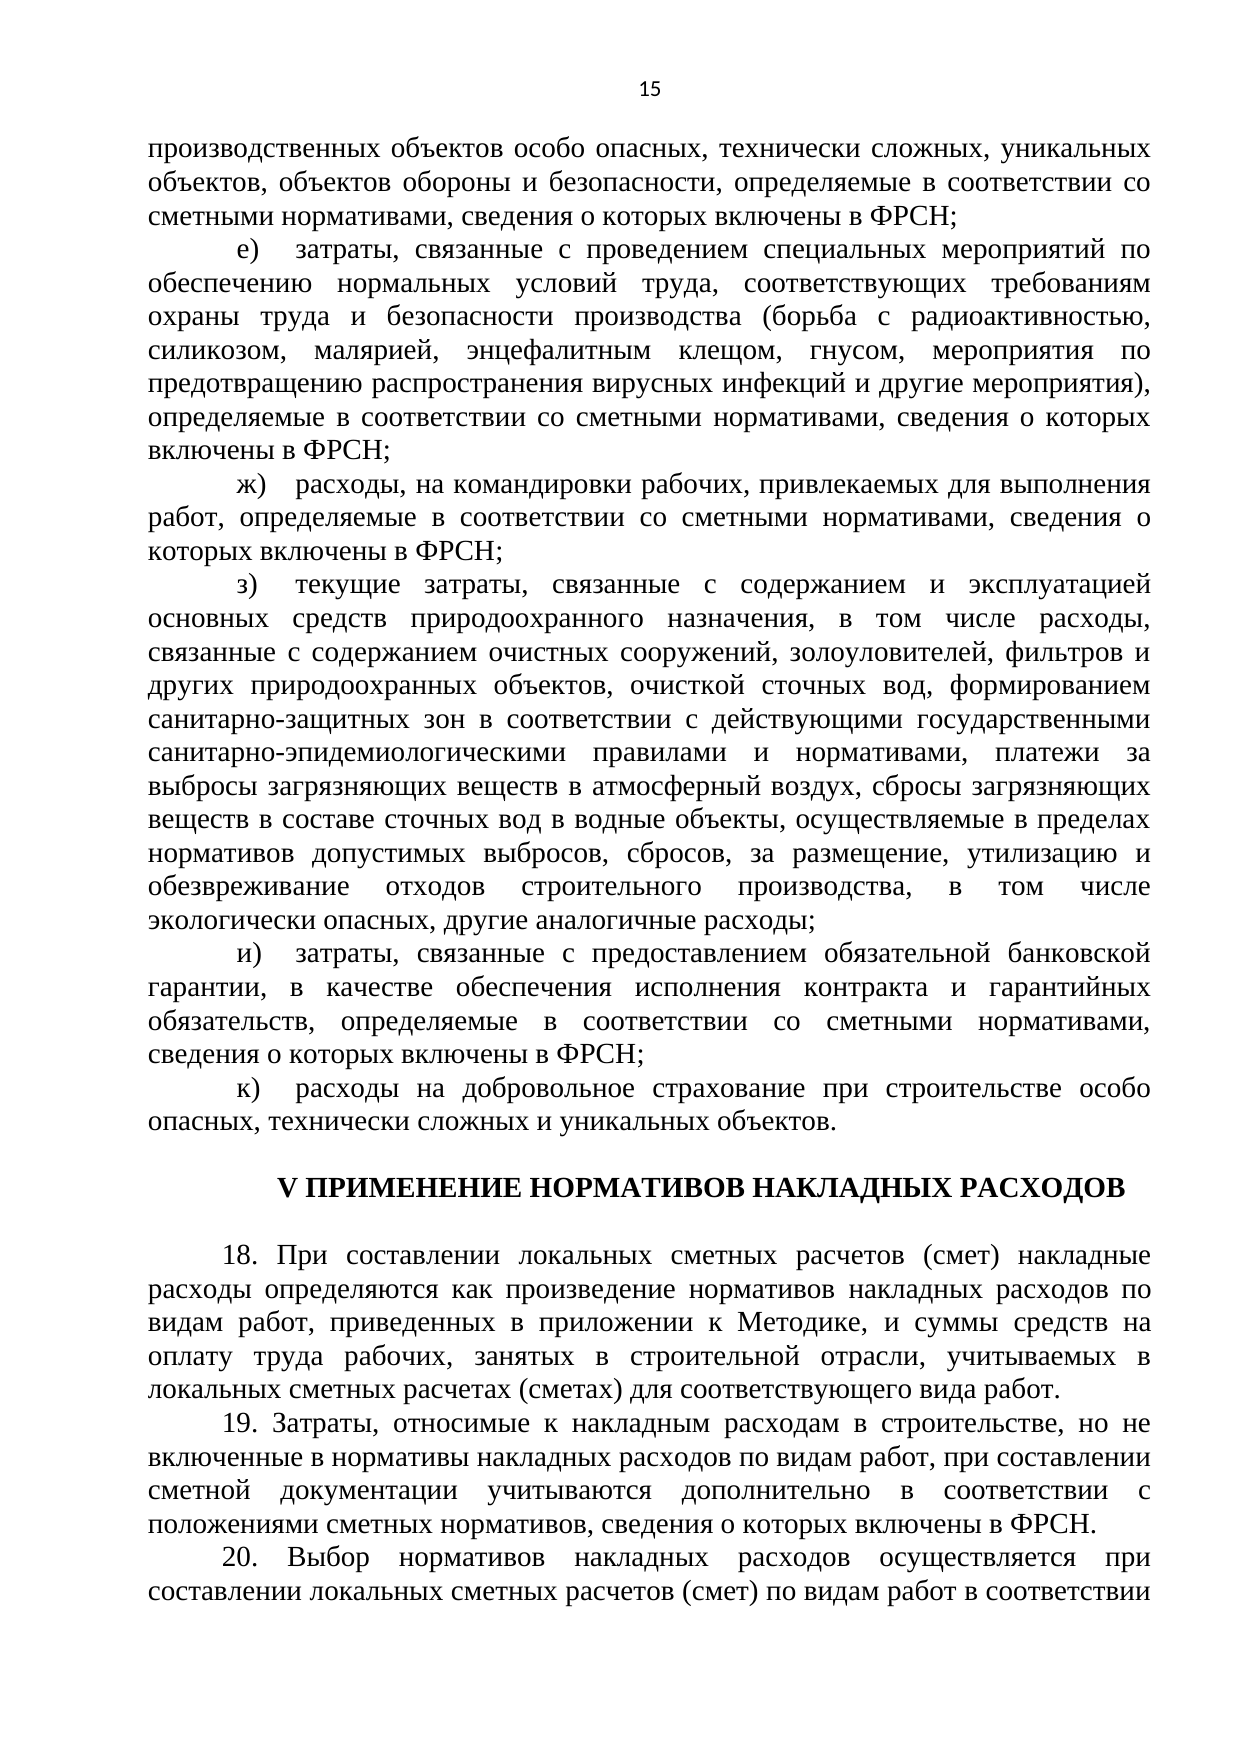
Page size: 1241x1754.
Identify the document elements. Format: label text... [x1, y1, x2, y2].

text 19. Затраты, относимые к накладным расходам в строительстве, но не включенные в нормативы накладных расходов по видам работ, при составлении сметной документации учитываются дополнительно в соответствии с положениями сметных нормативов, сведения о которых включены в ФРСН. [148, 1405, 1152, 1539]
list затраты, связанные с предоставлением обязательной банковской гарантии, в качестве обеспечения исполнения контракта и гарантийных обязательств, определяемые в соответствии со сметными нормативами, сведения о которых включены в ФРСН; [148, 936, 1152, 1070]
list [148, 131, 1152, 231]
list затраты, связанные с проведением специальных мероприятий по обеспечению нормальных условий труда, соответствующих требованиям охраны труда и безопасности производства (борьба с радиоактивностью, силикозом, малярией, энцефалитным клещом, гнусом, мероприятия по предотвращению распространения вирусных инфекций и другие мероприятия), определяемые в соответствии со сметными нормативами, сведения о которых включены в ФРСН; [148, 231, 1152, 466]
text 18. При составлении локальных сметных расчетов (смет) накладные расходы определяются как произведение нормативов накладных расходов по видам работ, приведенных в приложении к Методике, и суммы средств на оплату труда рабочих, занятых в строительной отрасли, учитываемых в локальных сметных расчетах (сметах) для соответствующего вида работ. [148, 1237, 1152, 1405]
subtitle V ПРИМЕНЕНИЕ НОРМАТИВОВ НАКЛАДНЫХ РАСХОДОВ [251, 1170, 1152, 1204]
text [148, 1539, 1152, 1606]
list текущие затраты, связанные с содержанием и эксплуатацией основных средств природоохранного назначения, в том числе расходы, связанные с содержанием очистных сооружений, золоуловителей, фильтров и других природоохранных объектов, очисткой сточных вод, формированием санитарно-защитных зон в соответствии с действующими государственными санитарно-эпидемиологическими правилами и нормативами, платежи за выбросы загрязняющих веществ в атмосферный воздух, сбросы загрязняющих веществ в составе сточных вод в водные объекты, осуществляемые в пределах нормативов допустимых выбросов, сбросов, за размещение, утилизацию и обезвреживание отходов строительного производства, в том числе экологически опасных, другие аналогичные расходы; [148, 567, 1152, 936]
list расходы, на командировки рабочих, привлекаемых для выполнения работ, определяемые в соответствии со сметными нормативами, сведения о которых включены в ФРСН; [148, 466, 1152, 567]
list расходы на добровольное страхование при строительстве особо опасных, технически сложных и уникальных объектов. [148, 1070, 1152, 1137]
